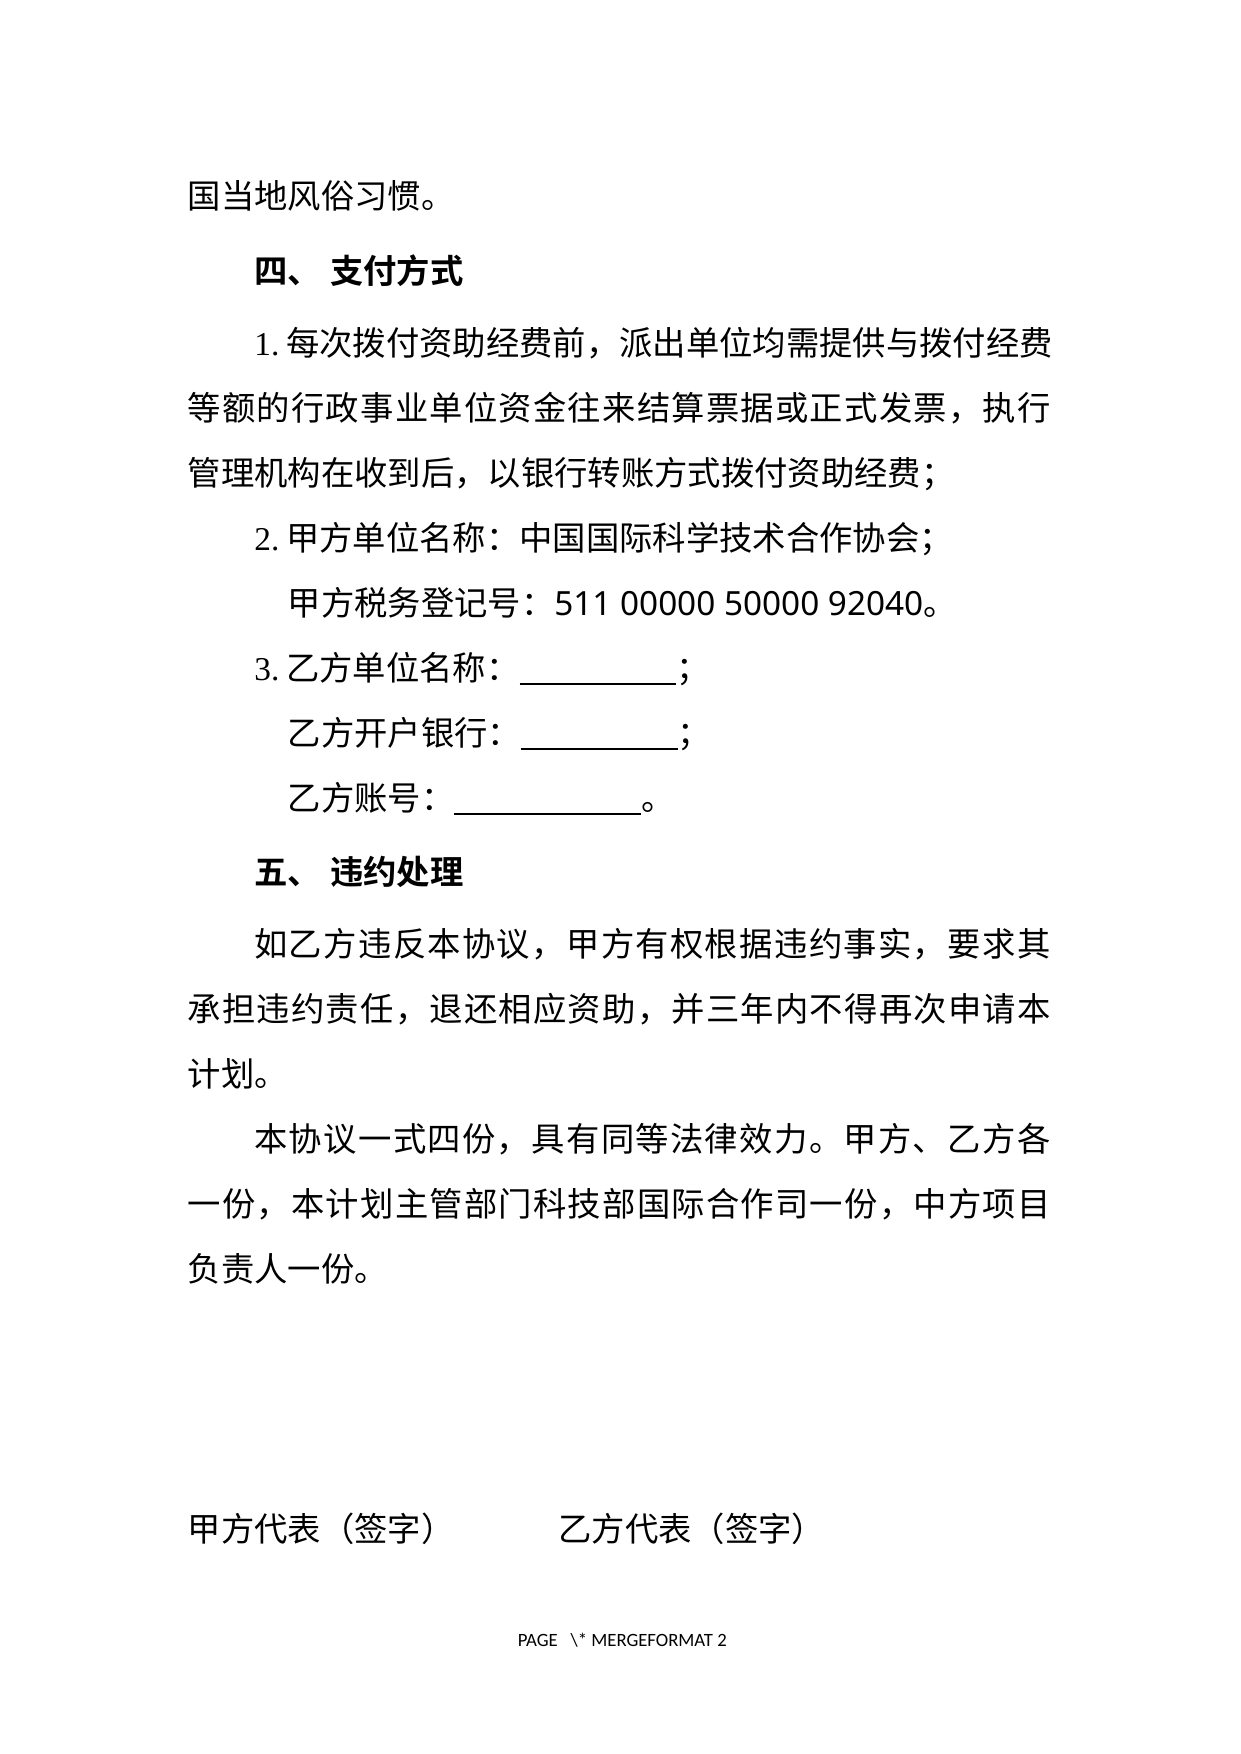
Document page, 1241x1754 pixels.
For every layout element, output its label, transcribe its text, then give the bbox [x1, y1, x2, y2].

text 甲方代表（签字） 乙方代表（签字） [187, 1494, 1053, 1559]
text 乙方开户银行： ； [254, 698, 1053, 763]
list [187, 162, 1053, 227]
list 每次拨付资助经费前，派出单位均需提供与拨付经费等额的行政事业单位资金往来结算票据或正式发票，执行管理机构在收到后，以银行转账方式拨付资助经费； [187, 308, 1053, 503]
text 乙方账号： 。 [254, 763, 1053, 828]
list 违约处理 [254, 838, 1053, 903]
list 乙方单位名称： ； [187, 633, 1053, 698]
text 甲方税务登记号：511 00000 50000 92040。 [254, 568, 1053, 633]
list 支付方式 [254, 237, 1053, 302]
text 如乙方违反本协议，甲方有权根据违约事实，要求其承担违约责任，退还相应资助，并三年内不得再次申请本计划。 [187, 909, 1053, 1104]
text 本协议一式四份，具有同等法律效力。甲方、乙方各一份，本计划主管部门科技部国际合作司一份，中方项目负责人一份。 [187, 1104, 1053, 1299]
list 甲方单位名称：中国国际科学技术合作协会； [187, 503, 1053, 568]
